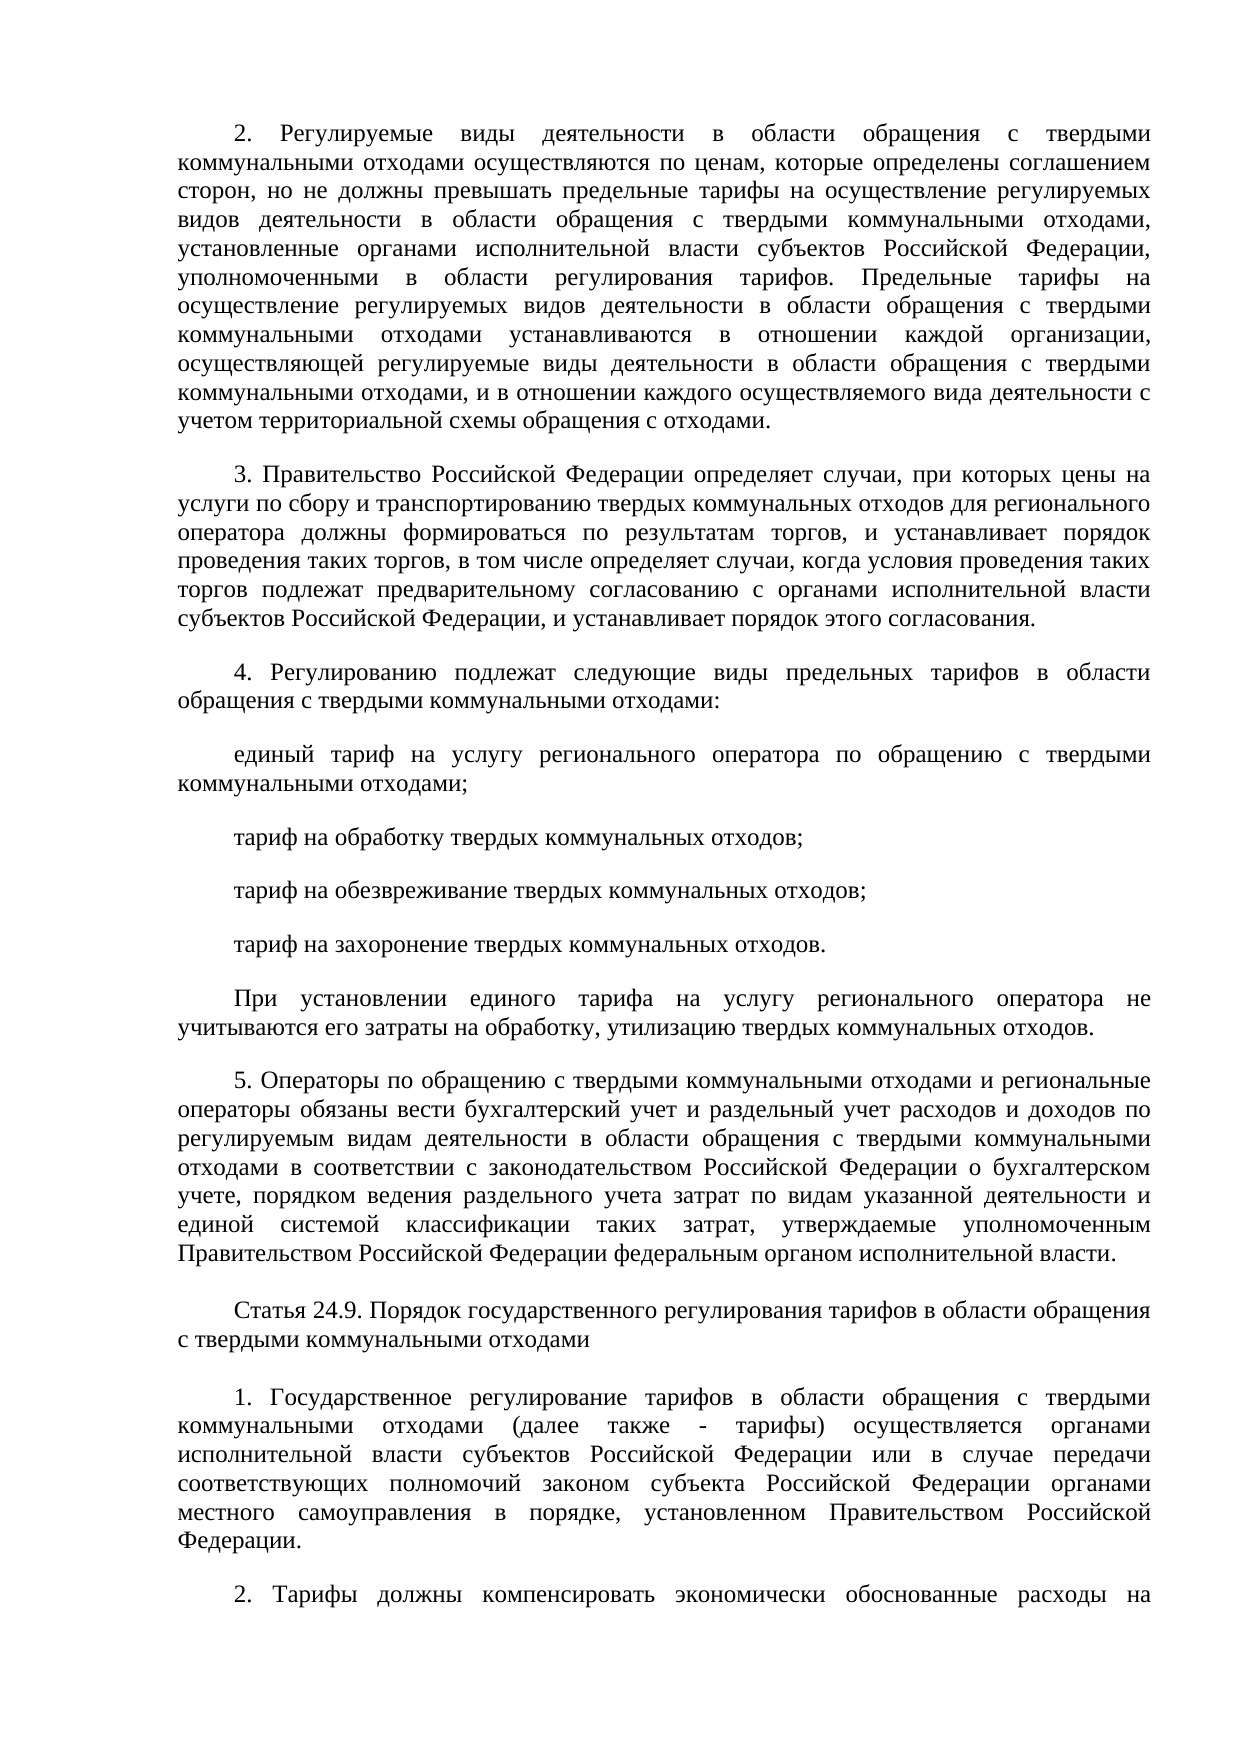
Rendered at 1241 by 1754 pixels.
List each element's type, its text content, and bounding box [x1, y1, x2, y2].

text 2. Регулируемые виды деятельности в области обращения с твердыми коммунальными отходами осуществляются по ценам, которые определены соглашением сторон, но не должны превышать предельные тарифы на осуществление регулируемых видов деятельности в области обращения с твердыми коммунальными отходами, установленные органами исполнительной власти субъектов Российской Федерации, уполномоченными в области регулирования тарифов. Предельные тарифы на осуществление регулируемых видов деятельности в области обращения с твердыми коммунальными отходами устанавливаются в отношении каждой организации, осуществляющей регулируемые виды деятельности в области обращения с твердыми коммунальными отходами, и в отношении каждого осуществляемого вида деятельности с учетом территориальной схемы обращения с отходами. [177, 118, 1152, 434]
text тариф на обработку твердых коммунальных отходов; [177, 822, 1152, 851]
text 5. Операторы по обращению с твердыми коммунальными отходами и региональные операторы обязаны вести бухгалтерский учет и раздельный учет расходов и доходов по регулируемым видам деятельности в области обращения с твердыми коммунальными отходами в соответствии с законодательством Российской Федерации о бухгалтерском учете, порядком ведения раздельного учета затрат по видам указанной деятельности и единой системой классификации таких затрат, утверждаемые уполномоченным Правительством Российской Федерации федеральным органом исполнительной власти. [177, 1066, 1152, 1267]
text Статья 24.9. Порядок государственного регулирования тарифов в области обращения с твердыми коммунальными отходами [177, 1296, 1152, 1353]
text При установлении единого тарифа на услугу регионального оператора не учитываются его затраты на обработку, утилизацию твердых коммунальных отходов. [177, 983, 1152, 1041]
text 3. Правительство Российской Федерации определяет случаи, при которых цены на услуги по сбору и транспортированию твердых коммунальных отходов для регионального оператора должны формироваться по результатам торгов, и устанавливает порядок проведения таких торгов, в том числе определяет случаи, когда условия проведения таких торгов подлежат предварительному согласованию с органами исполнительной власти субъектов Российской Федерации, и устанавливает порядок этого согласования. [177, 459, 1152, 632]
text 4. Регулированию подлежат следующие виды предельных тарифов в области обращения с твердыми коммунальными отходами: [177, 657, 1152, 714]
text тариф на захоронение твердых коммунальных отходов. [177, 929, 1152, 958]
text 1. Государственное регулирование тарифов в области обращения с твердыми коммунальными отходами (далее также - тарифы) осуществляется органами исполнительной власти субъектов Российской Федерации или в случае передачи соответствующих полномочий законом субъекта Российской Федерации органами местного самоуправления в порядке, установленном Правительством Российской Федерации. [177, 1382, 1152, 1554]
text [177, 1579, 1152, 1608]
text тариф на обезвреживание твердых коммунальных отходов; [177, 876, 1152, 904]
text единый тариф на услугу регионального оператора по обращению с твердыми коммунальными отходами; [177, 739, 1152, 797]
